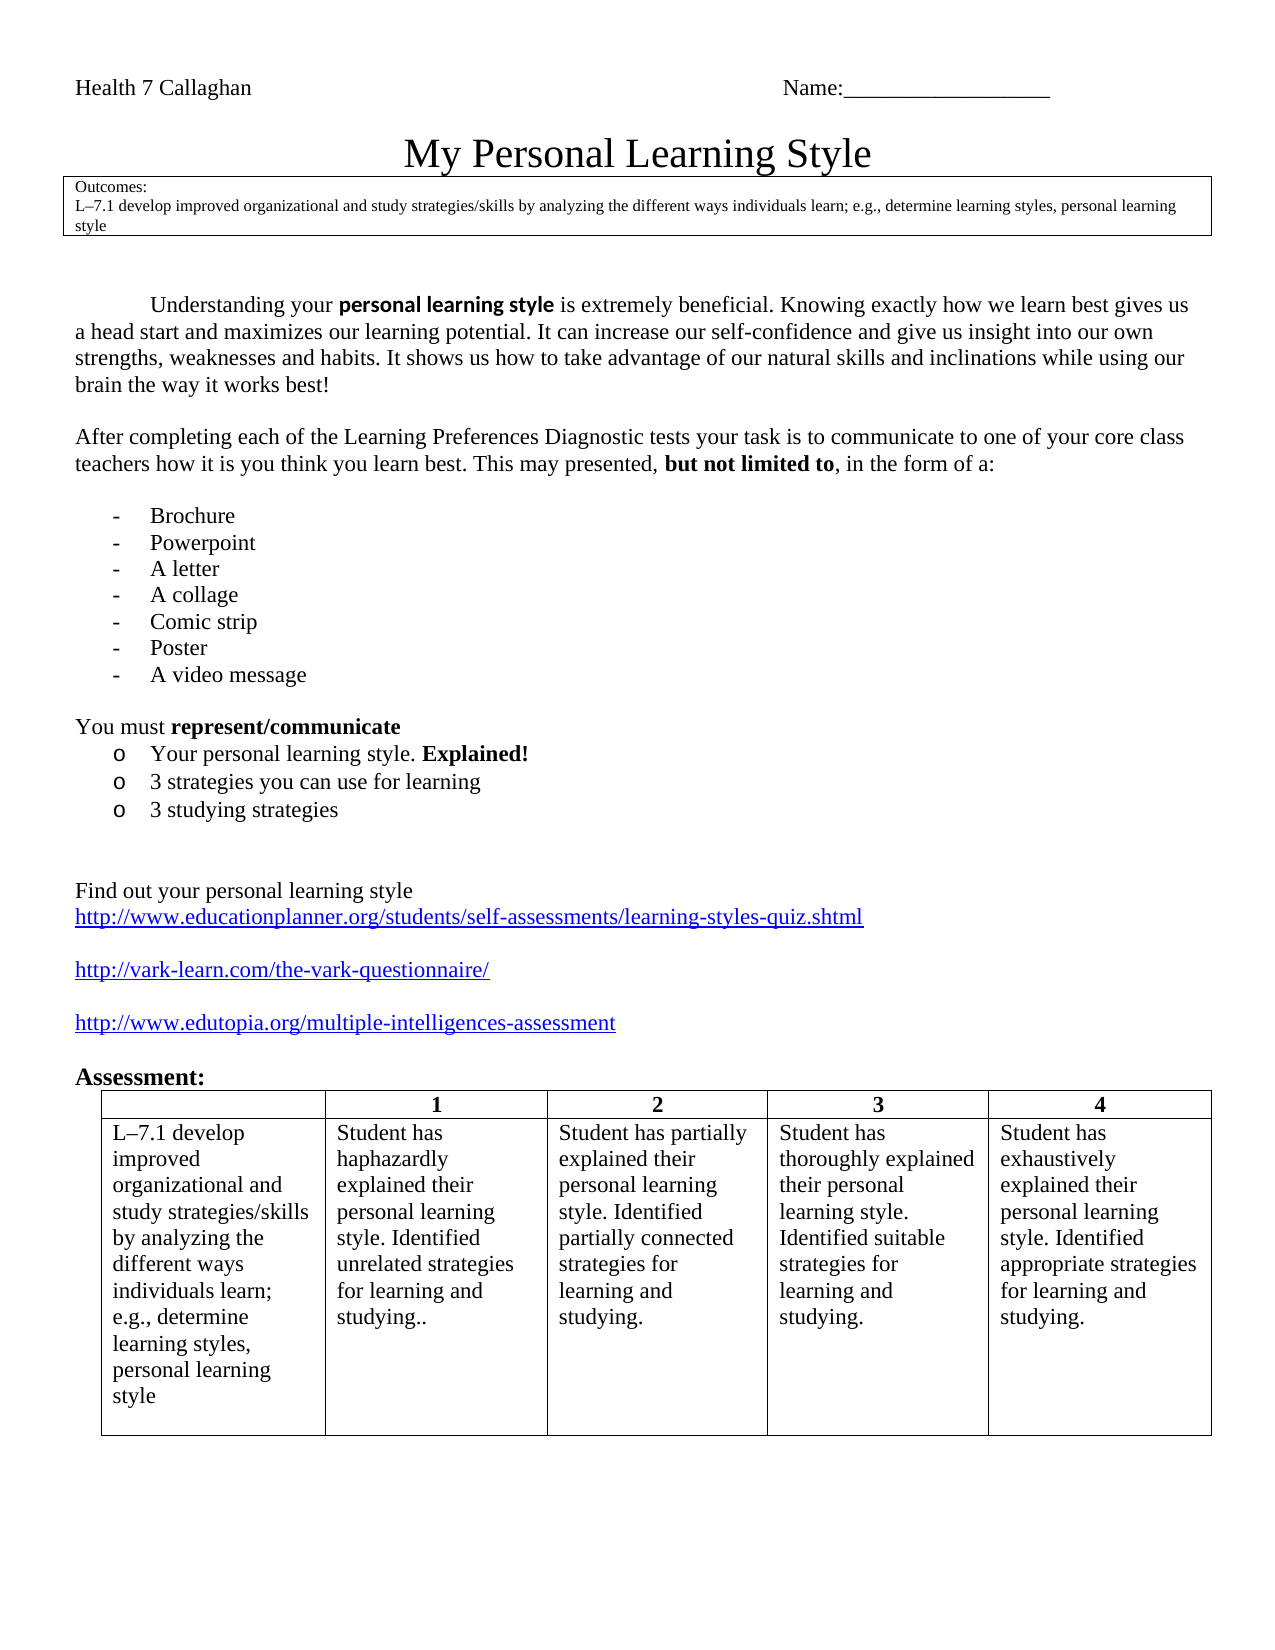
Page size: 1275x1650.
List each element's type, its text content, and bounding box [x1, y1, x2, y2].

list Brochure [112, 502, 1200, 529]
table_cell L–7.1 develop improved organizational and study strategies/skills by analyzing the different ways individuals learn; e.g., determine learning styles, personal learning style [102, 1119, 325, 1435]
table_header 1 [326, 1091, 547, 1118]
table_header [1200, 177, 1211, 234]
list A video message [112, 661, 1200, 687]
list Comic strip [112, 608, 1200, 634]
text My Personal Learning Style [75, 128, 1200, 176]
table_cell Student has exhaustively explained their personal learning style. Identified appropriate strategies for learning and studying. [989, 1119, 1211, 1435]
text http://vark-learn.com/the-vark-questionnaire/ [75, 956, 1200, 982]
table_cell Student has partially explained their personal learning style. Identified partially connected strategies for learning and studying. [548, 1119, 767, 1435]
text After completing each of the Learning Preferences Diagnostic tests your task is to communicate to one of your core class teachers how it is you think you learn best. This may presented, but not limited to, in the form of a: [75, 423, 1200, 476]
text Understanding your personal learning style is extremely beneficial. Knowing exactly how we learn best gives us a head start and maximizes our learning potential. It can increase our self-confidence and give us insight into our own strengths, weaknesses and habits. It shows us how to take advantage of our natural skills and inclinations while using our brain the way it works best! [75, 290, 1200, 397]
text Find out your personal learning style [75, 877, 1200, 903]
list A collage [112, 582, 1200, 608]
list Your personal learning style. Explained! [112, 740, 1200, 768]
list 3 studying strategies [112, 796, 1200, 824]
table_header 3 [768, 1091, 988, 1118]
table_cell Student has thoroughly explained their personal learning style. Identified suitable strategies for learning and studying. [768, 1119, 988, 1435]
table_header 4 [989, 1091, 1211, 1118]
list 3 strategies you can use for learning [112, 768, 1200, 796]
list Poster [112, 634, 1200, 661]
table_header [102, 1091, 325, 1118]
list A letter [112, 555, 1200, 582]
text http://www.educationplanner.org/students/self-assessments/learning-styles-quiz.shtml [75, 903, 1200, 930]
table_cell Student has haphazardly explained their personal learning style. Identified unrelated strategies for learning and studying.. [326, 1119, 547, 1435]
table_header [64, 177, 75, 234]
text Assessment: [75, 1062, 1200, 1090]
text http://www.edutopia.org/multiple-intelligences-assessment [75, 1009, 1200, 1035]
list Powerpoint [112, 529, 1200, 555]
table_header 2 [548, 1091, 767, 1118]
text You must represent/communicate [75, 713, 1200, 740]
